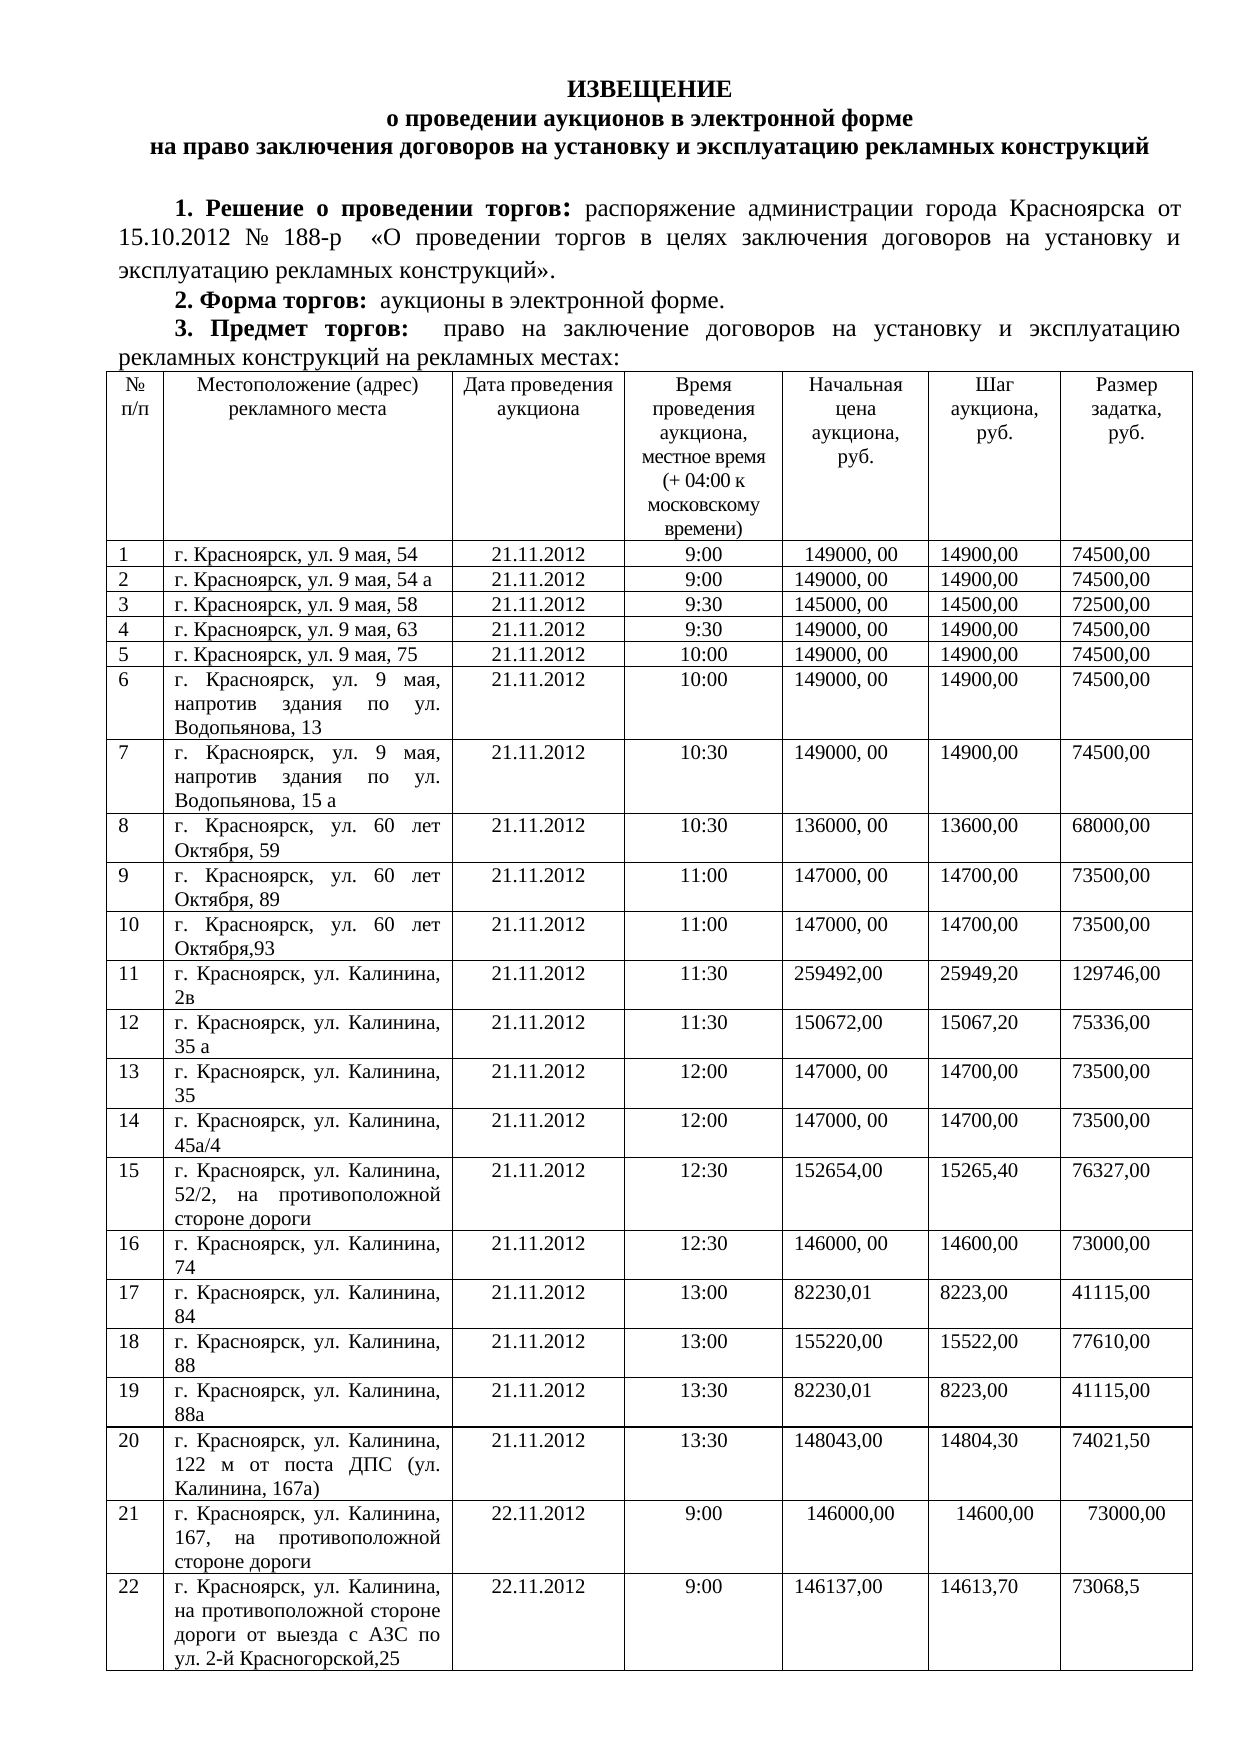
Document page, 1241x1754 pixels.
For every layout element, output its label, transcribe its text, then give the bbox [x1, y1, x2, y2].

table_cell 15067,20 [929, 1010, 1060, 1058]
table_cell 8223,00 [929, 1280, 1060, 1328]
table_cell 21.11.2012 [453, 1329, 624, 1377]
table_cell 73068,5 [1061, 1574, 1192, 1670]
table_cell 11:00 [625, 863, 782, 911]
table_cell 13:30 [625, 1378, 782, 1426]
table_cell 3 [107, 592, 163, 616]
text на право заключения договоров на установку и эксплуатацию рекламных конструкций [118, 131, 1181, 160]
table_cell 73500,00 [1061, 1059, 1192, 1107]
table_cell г. Красноярск, ул. Калинина, 88 [164, 1329, 452, 1377]
table_cell 74500,00 [1061, 541, 1192, 566]
table_cell 21.11.2012 [453, 617, 624, 641]
table_cell 149000, 00 [783, 667, 928, 739]
table_cell 9:30 [625, 617, 782, 641]
table_cell 22 [107, 1574, 163, 1670]
table_cell г. Красноярск, ул. Калинина, 84 [164, 1280, 452, 1328]
table_cell 8 [107, 814, 163, 862]
table_cell г. Красноярск, ул. Калинина, 2в [164, 961, 452, 1009]
table_cell 10:30 [625, 814, 782, 862]
table_cell 9:00 [625, 567, 782, 591]
table_cell 21.11.2012 [453, 814, 624, 862]
table_cell 74500,00 [1061, 642, 1192, 666]
table_cell 76327,00 [1061, 1158, 1192, 1230]
table_cell 14900,00 [929, 541, 1060, 566]
table_cell 21 [107, 1501, 163, 1573]
table_cell 21.11.2012 [453, 592, 624, 616]
table_cell 14700,00 [929, 863, 1060, 911]
table_cell 12:30 [625, 1231, 782, 1279]
table_cell г. Красноярск, ул. Калинина, 35 [164, 1059, 452, 1107]
table_cell 259492,00 [783, 961, 928, 1009]
table_cell 149000, 00 [783, 617, 928, 641]
table_cell 8223,00 [929, 1378, 1060, 1426]
table_cell 10:30 [625, 740, 782, 812]
table_cell 68000,00 [1061, 814, 1192, 862]
table_header Шаг аукциона, руб. [929, 372, 1060, 540]
table_cell г. Красноярск, ул. Калинина, на противоположной стороне дороги от выезда с АЗС по ул. 2-й Красногорской,25 [164, 1574, 452, 1670]
table_cell 15 [107, 1158, 163, 1230]
table_cell 129746,00 [1061, 961, 1192, 1009]
table_cell 14 [107, 1109, 163, 1157]
table_cell 15522,00 [929, 1329, 1060, 1377]
table_cell 21.11.2012 [453, 1428, 624, 1500]
table_cell 14900,00 [929, 740, 1060, 812]
table_cell 12:00 [625, 1059, 782, 1107]
table_cell г. Красноярск, ул. 9 мая, напротив здания по ул. Водопьянова, 13 [164, 667, 452, 739]
table_cell 9 [107, 863, 163, 911]
table_cell 21.11.2012 [453, 642, 624, 666]
table_cell г. Красноярск, ул. Калинина, 74 [164, 1231, 452, 1279]
table_cell 19 [107, 1378, 163, 1426]
table_cell г. Красноярск, ул. 60 лет Октября, 89 [164, 863, 452, 911]
table_cell 73000,00 [1061, 1501, 1192, 1573]
table_cell 21.11.2012 [453, 667, 624, 739]
table_cell 11:30 [625, 1010, 782, 1058]
table_cell 21.11.2012 [453, 1109, 624, 1157]
subtitle ИЗВЕЩЕНИЕ [118, 74, 1181, 103]
table_cell 9:00 [625, 1574, 782, 1670]
text о проведении аукционов в электронной форме [118, 103, 1181, 131]
table_cell 72500,00 [1061, 592, 1192, 616]
table_cell 147000, 00 [783, 912, 928, 960]
table_cell 21.11.2012 [453, 1158, 624, 1230]
table_cell 21.11.2012 [453, 740, 624, 812]
table_cell 149000, 00 [783, 567, 928, 591]
table_cell 14900,00 [929, 642, 1060, 666]
table_cell 25949,20 [929, 961, 1060, 1009]
table_cell 11:00 [625, 912, 782, 960]
table_cell 15265,40 [929, 1158, 1060, 1230]
table_cell 74500,00 [1061, 567, 1192, 591]
table_cell 14700,00 [929, 1109, 1060, 1157]
table_cell 73500,00 [1061, 1109, 1192, 1157]
table_cell 14600,00 [929, 1501, 1060, 1573]
table_cell г. Красноярск, ул. 9 мая, 58 [164, 592, 452, 616]
table_cell 2 [107, 567, 163, 591]
table_cell 21.11.2012 [453, 961, 624, 1009]
table_cell г. Красноярск, ул. 9 мая, 63 [164, 617, 452, 641]
table_cell 149000, 00 [783, 541, 928, 566]
table_cell 74500,00 [1061, 617, 1192, 641]
table_cell 147000, 00 [783, 863, 928, 911]
table_cell 9:00 [625, 1501, 782, 1573]
table_cell 82230,01 [783, 1378, 928, 1426]
table_cell 21.11.2012 [453, 863, 624, 911]
table_cell г. Красноярск, ул. Калинина, 122 м от поста ДПС (ул. Калинина, 167а) [164, 1428, 452, 1500]
table_cell 12:00 [625, 1109, 782, 1157]
table_cell 13:00 [625, 1329, 782, 1377]
table_cell 21.11.2012 [453, 1010, 624, 1058]
table_header № п/п [107, 372, 163, 540]
table_cell 74500,00 [1061, 740, 1192, 812]
table_cell 21.11.2012 [453, 912, 624, 960]
table_cell 12 [107, 1010, 163, 1058]
table_cell 146000, 00 [783, 1231, 928, 1279]
table_cell 13:00 [625, 1280, 782, 1328]
table_cell 150672,00 [783, 1010, 928, 1058]
table_cell 146000,00 [783, 1501, 928, 1573]
table_cell 14900,00 [929, 667, 1060, 739]
table_cell 73500,00 [1061, 863, 1192, 911]
table_cell 11:30 [625, 961, 782, 1009]
table_cell 16 [107, 1231, 163, 1279]
table_cell 1 [107, 541, 163, 566]
table_cell 14900,00 [929, 567, 1060, 591]
text 1. Решение о проведении торгов: распоряжение администрации города Красноярска от 15.10.2012 № 188-р «О проведении торгов в целях заключения договоров на установку и эксплуатацию рекламных конструкций». [118, 189, 1181, 285]
table_cell г. Красноярск, ул. 60 лет Октября,93 [164, 912, 452, 960]
table_cell 14600,00 [929, 1231, 1060, 1279]
table_cell 17 [107, 1280, 163, 1328]
text 3. Предмет торгов: право на заключение договоров на установку и эксплуатацию рекламных конструкций на рекламных местах: [118, 313, 1181, 371]
table_cell 73000,00 [1061, 1231, 1192, 1279]
table_header Дата проведения аукциона [453, 372, 624, 540]
table_cell 147000, 00 [783, 1059, 928, 1107]
table_cell 22.11.2012 [453, 1574, 624, 1670]
table_cell 74021,50 [1061, 1428, 1192, 1500]
table_cell г. Красноярск, ул. 9 мая, напротив здания по ул. Водопьянова, 15 а [164, 740, 452, 812]
table_cell 10 [107, 912, 163, 960]
table_cell 12:30 [625, 1158, 782, 1230]
table_cell 20 [107, 1428, 163, 1500]
table_cell 41115,00 [1061, 1378, 1192, 1426]
table_cell 18 [107, 1329, 163, 1377]
table_cell 14700,00 [929, 912, 1060, 960]
table_cell г. Красноярск, ул. Калинина, 45а/4 [164, 1109, 452, 1157]
table_cell 149000, 00 [783, 642, 928, 666]
table_cell 14613,70 [929, 1574, 1060, 1670]
table_cell 14500,00 [929, 592, 1060, 616]
table_cell 75336,00 [1061, 1010, 1192, 1058]
table_cell 148043,00 [783, 1428, 928, 1500]
table_cell 13600,00 [929, 814, 1060, 862]
table_cell 21.11.2012 [453, 1231, 624, 1279]
table_header Начальная цена аукциона, руб. [783, 372, 928, 540]
table_cell 146137,00 [783, 1574, 928, 1670]
table_cell 11 [107, 961, 163, 1009]
table_cell г. Красноярск, ул. 9 мая, 54 а [164, 567, 452, 591]
table_cell 82230,01 [783, 1280, 928, 1328]
table_cell 152654,00 [783, 1158, 928, 1230]
table_cell 21.11.2012 [453, 541, 624, 566]
table_cell 13:30 [625, 1428, 782, 1500]
table_cell г. Красноярск, ул. Калинина, 35 а [164, 1010, 452, 1058]
table_cell г. Красноярск, ул. Калинина, 52/2, на противоположной стороне дороги [164, 1158, 452, 1230]
table_header Время проведения аукциона, местное время (+ 04:00 к московскому времени) [625, 372, 782, 540]
table_cell 9:00 [625, 541, 782, 566]
table_cell 21.11.2012 [453, 1280, 624, 1328]
table_cell г. Красноярск, ул. Калинина, 88а [164, 1378, 452, 1426]
table_cell 14700,00 [929, 1059, 1060, 1107]
table_cell 145000, 00 [783, 592, 928, 616]
table_cell 41115,00 [1061, 1280, 1192, 1328]
table_cell 74500,00 [1061, 667, 1192, 739]
table_header Размер задатка, руб. [1061, 372, 1192, 540]
table_cell 7 [107, 740, 163, 812]
table_cell г. Красноярск, ул. 9 мая, 75 [164, 642, 452, 666]
table_cell 9:30 [625, 592, 782, 616]
table_cell 21.11.2012 [453, 567, 624, 591]
table_cell 147000, 00 [783, 1109, 928, 1157]
table_cell 6 [107, 667, 163, 739]
table_cell г. Красноярск, ул. Калинина, 167, на противоположной стороне дороги [164, 1501, 452, 1573]
table_cell 21.11.2012 [453, 1059, 624, 1107]
table_cell 5 [107, 642, 163, 666]
table_cell 149000, 00 [783, 740, 928, 812]
table_cell 4 [107, 617, 163, 641]
table_cell 14804,30 [929, 1428, 1060, 1500]
table_header Местоположение (адрес) рекламного места [164, 372, 452, 540]
table_cell 14900,00 [929, 617, 1060, 641]
table_cell 13 [107, 1059, 163, 1107]
table_cell 136000, 00 [783, 814, 928, 862]
table_cell 77610,00 [1061, 1329, 1192, 1377]
table_cell г. Красноярск, ул. 9 мая, 54 [164, 541, 452, 566]
table_cell 10:00 [625, 642, 782, 666]
table_cell 155220,00 [783, 1329, 928, 1377]
table_cell 10:00 [625, 667, 782, 739]
table_cell 73500,00 [1061, 912, 1192, 960]
table_cell 22.11.2012 [453, 1501, 624, 1573]
table_cell г. Красноярск, ул. 60 лет Октября, 59 [164, 814, 452, 862]
text 2. Форма торгов: аукционы в электронной форме. [118, 285, 1181, 313]
table_cell 21.11.2012 [453, 1378, 624, 1426]
